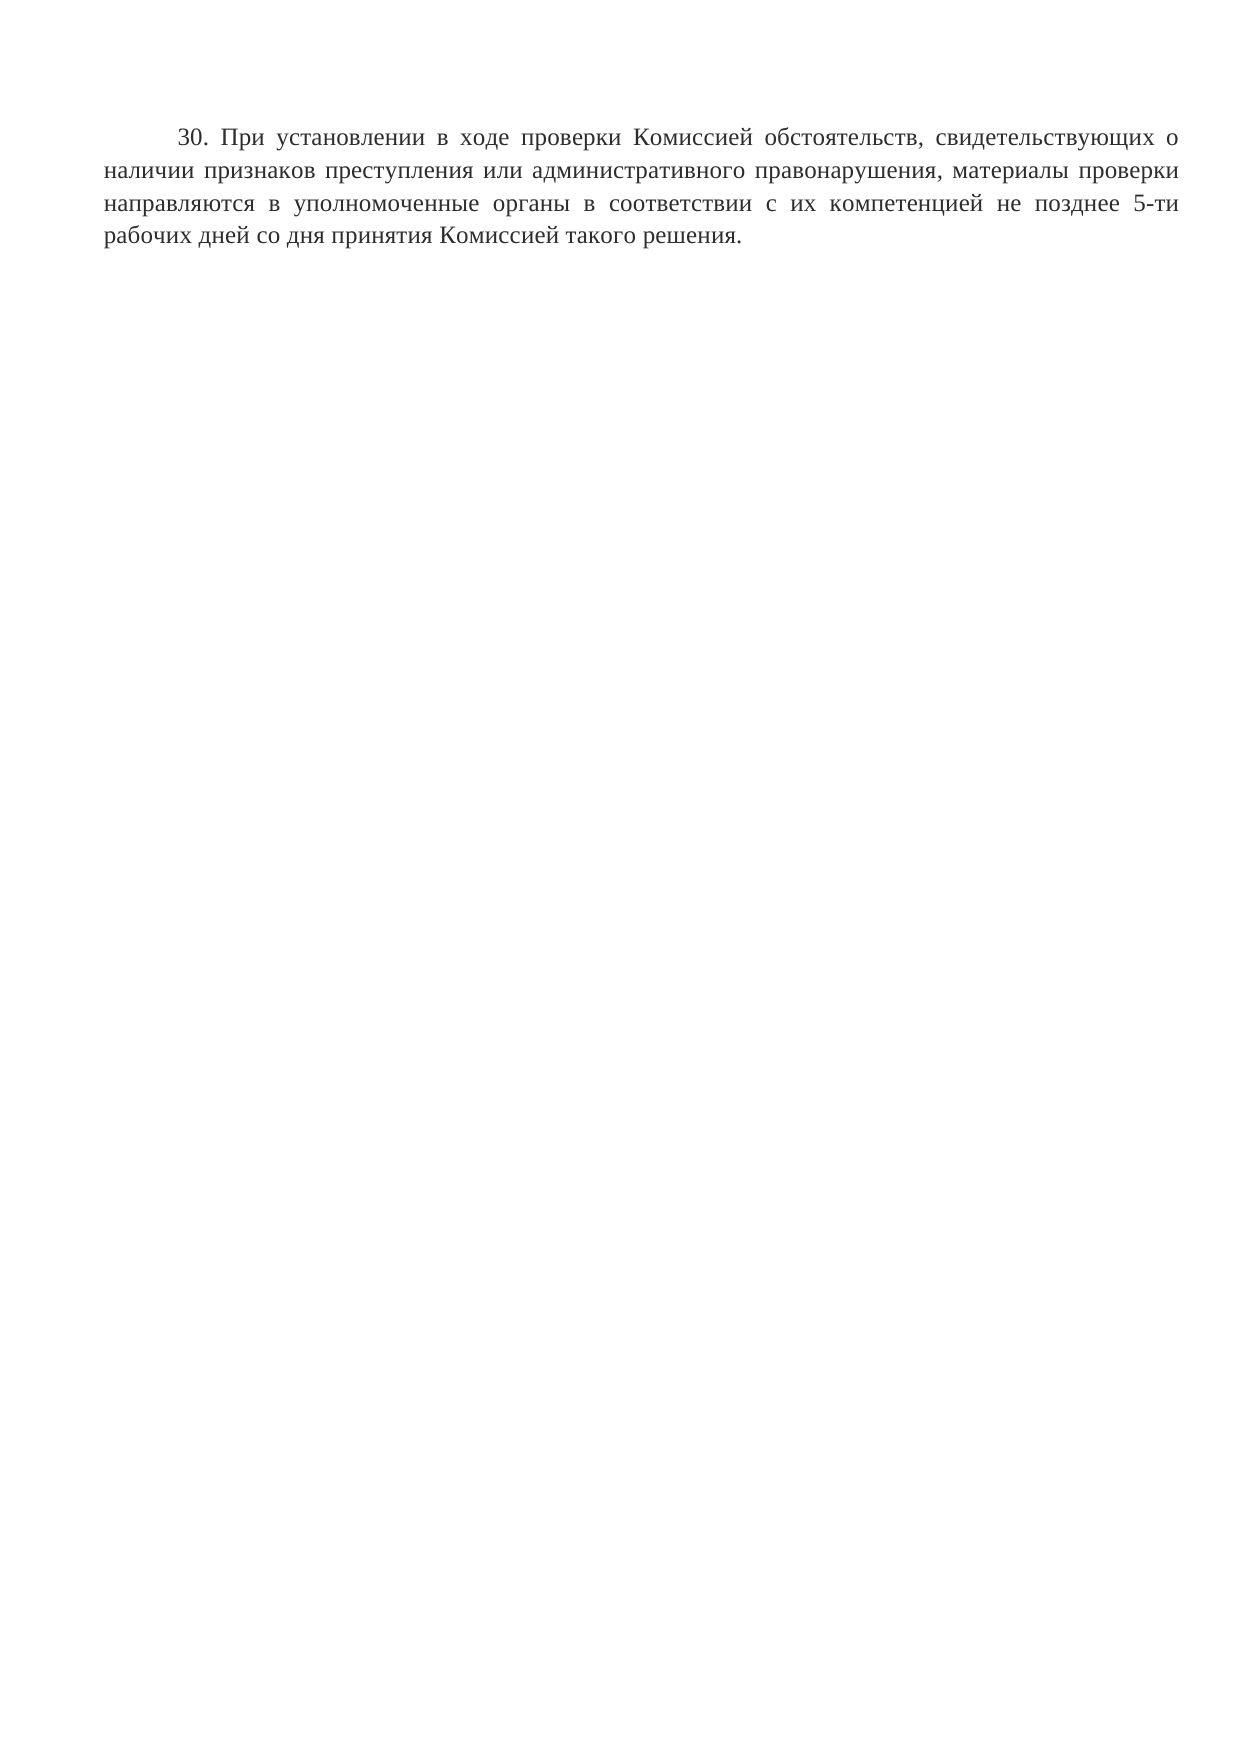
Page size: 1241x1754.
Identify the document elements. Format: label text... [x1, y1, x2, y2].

text 30. При установлении в ходе проверки Комиссией обстоятельств, свидетельствующих о наличии признаков преступления или административного правонарушения, материалы проверки направляются в уполномоченные органы в соответствии с их компетенцией не позднее 5-ти рабочих дней со дня принятия Комиссией такого решения. [103, 118, 1181, 249]
